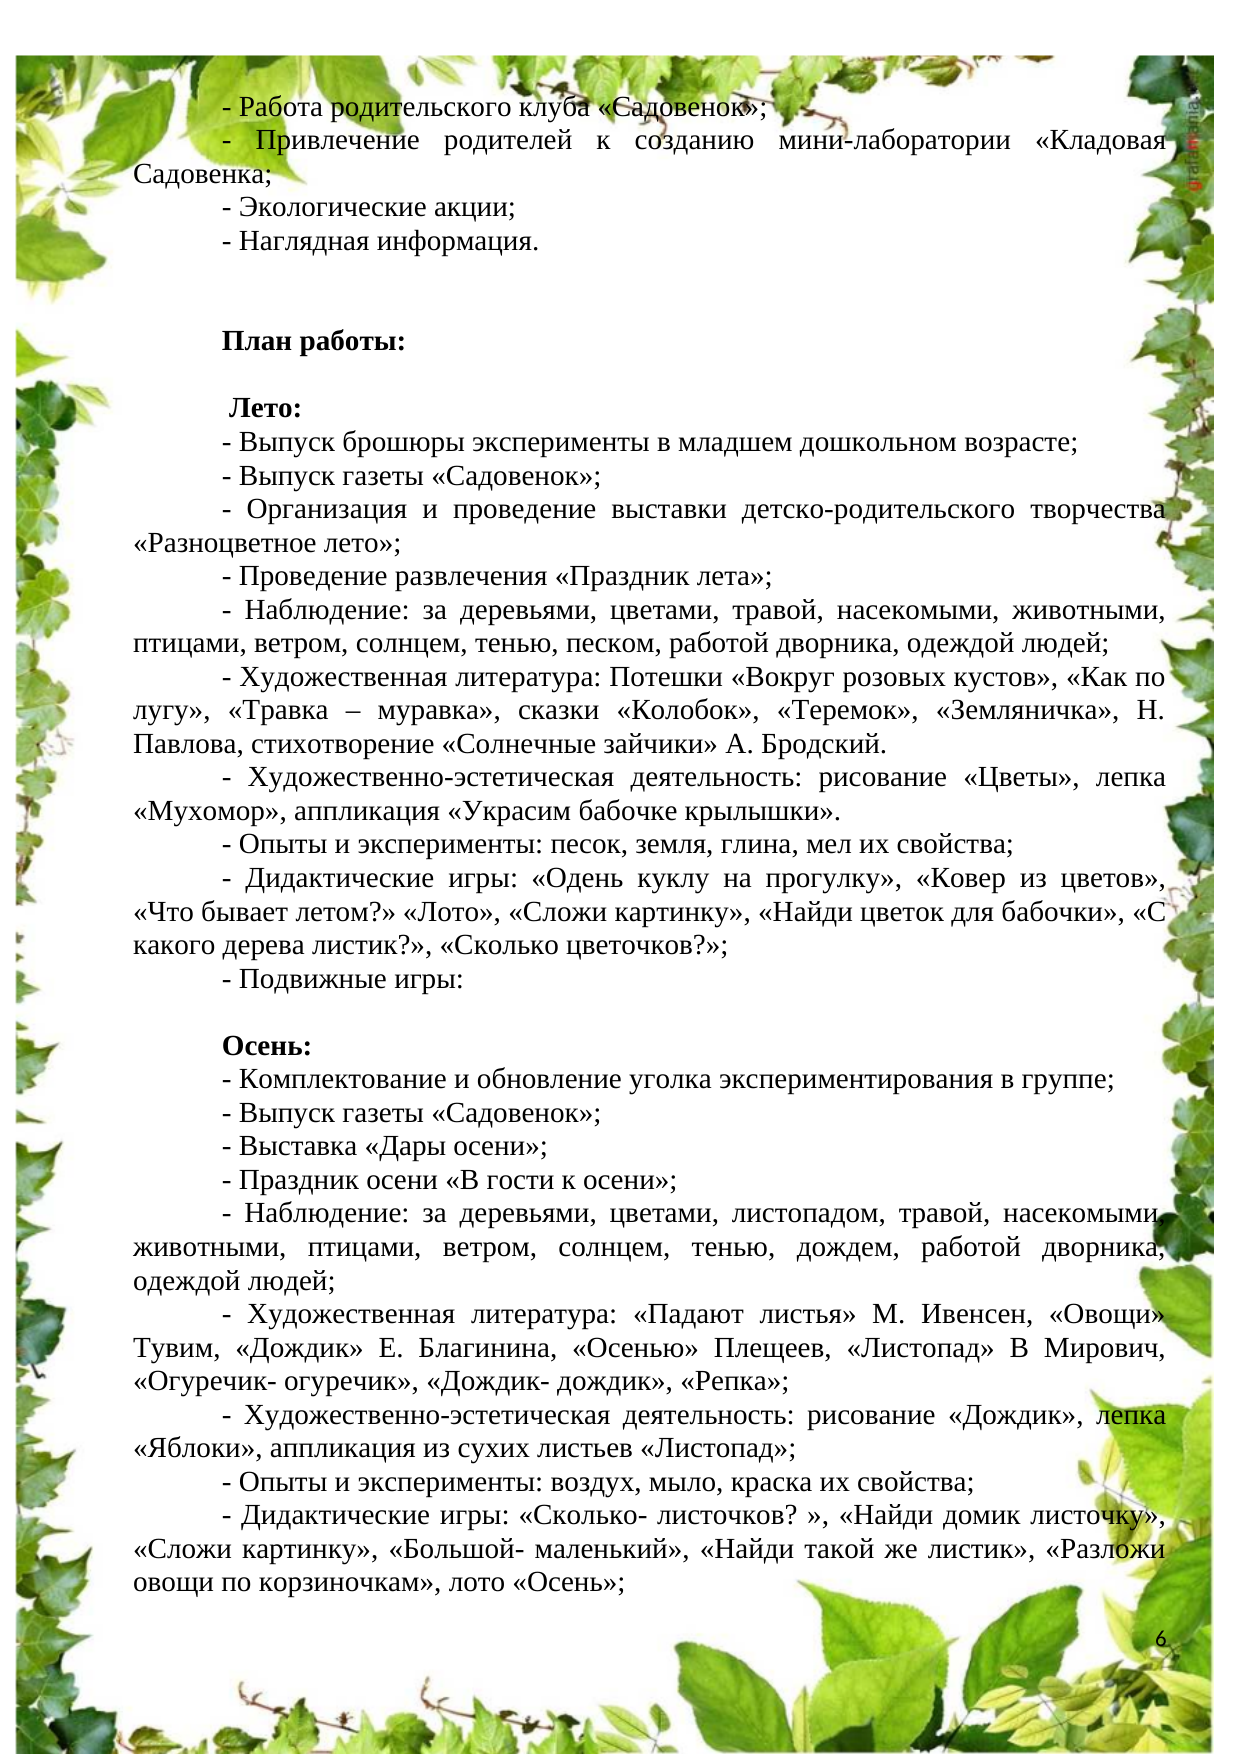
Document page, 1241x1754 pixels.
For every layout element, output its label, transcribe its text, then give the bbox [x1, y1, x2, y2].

text - Выставка «Дары осени»; [133, 1128, 1167, 1162]
text - Привлечение родителей к созданию мини-лаборатории «Кладовая Садовенка; [133, 122, 1167, 189]
text - Комплектование и обновление уголка экспериментирования в группе; [133, 1061, 1167, 1095]
text - Опыты и эксперименты: воздух, мыло, краска их свойства; [133, 1464, 1167, 1497]
text - Художественно-эстетическая деятельность: рисование «Цветы», лепка «Мухомор», аппликация «Украсим бабочке крылышки». [133, 759, 1167, 827]
text - Выпуск газеты «Садовенок»; [133, 458, 1167, 491]
text - Выпуск брошюры эксперименты в младшем дошкольном возрасте; [133, 424, 1167, 458]
text - Наблюдение: за деревьями, цветами, травой, насекомыми, животными, птицами, ветром, солнцем, тенью, песком, работой дворника, одеждой людей; [133, 592, 1167, 659]
text - Проведение развлечения «Праздник лета»; [133, 558, 1167, 592]
text - Подвижные игры: [133, 961, 1167, 994]
text - Дидактические игры: «Одень куклу на прогулку», «Ковер из цветов», «Что бывает летом?» «Лото», «Сложи картинку», «Найди цветок для бабочки», «С какого дерева листик?», «Сколько цветочков?»; [133, 860, 1167, 961]
text - Дидактические игры: «Сколько- листочков? », «Найди домик листочку», «Сложи картинку», «Большой- маленький», «Найди такой же листик», «Разложи овощи по корзиночкам», лото «Осень»; [133, 1497, 1167, 1598]
text - Праздник осени «В гости к осени»; [133, 1162, 1167, 1196]
text - Наглядная информация. [133, 223, 1167, 256]
text - Наблюдение: за деревьями, цветами, листопадом, травой, насекомыми, животными, птицами, ветром, солнцем, тенью, дождем, работой дворника, одеждой людей; [133, 1196, 1167, 1296]
text План работы: [133, 323, 1167, 357]
picture [17, 57, 1214, 1754]
text - Опыты и эксперименты: песок, земля, глина, мел их свойства; [133, 827, 1167, 860]
text - Экологические акции; [133, 189, 1167, 223]
text - Выпуск газеты «Садовенок»; [133, 1095, 1167, 1128]
text Осень: [133, 1028, 1167, 1061]
text - Художественная литература: Потешки «Вокруг розовых кустов», «Как по лугу», «Травка – муравка», сказки «Колобок», «Теремок», «Земляничка», Н. Павлова, стихотворение «Солнечные зайчики» А. Бродский. [133, 659, 1167, 759]
text - Художественно-эстетическая деятельность: рисование «Дождик», лепка «Яблоки», аппликация из сухих листьев «Листопад»; [133, 1397, 1167, 1464]
text Лето: [133, 391, 1167, 424]
text - Художественная литература: «Падают листья» М. Ивенсен, «Овощи» Тувим, «Дождик» Е. Благинина, «Осенью» Плещеев, «Листопад» В Мирович, «Огуречик- огуречик», «Дождик- дождик», «Репка»; [133, 1296, 1167, 1397]
text - Организация и проведение выставки детско-родительского творчества «Разноцветное лето»; [133, 491, 1167, 558]
text - Работа родительского клуба «Садовенок»; [133, 89, 1167, 122]
